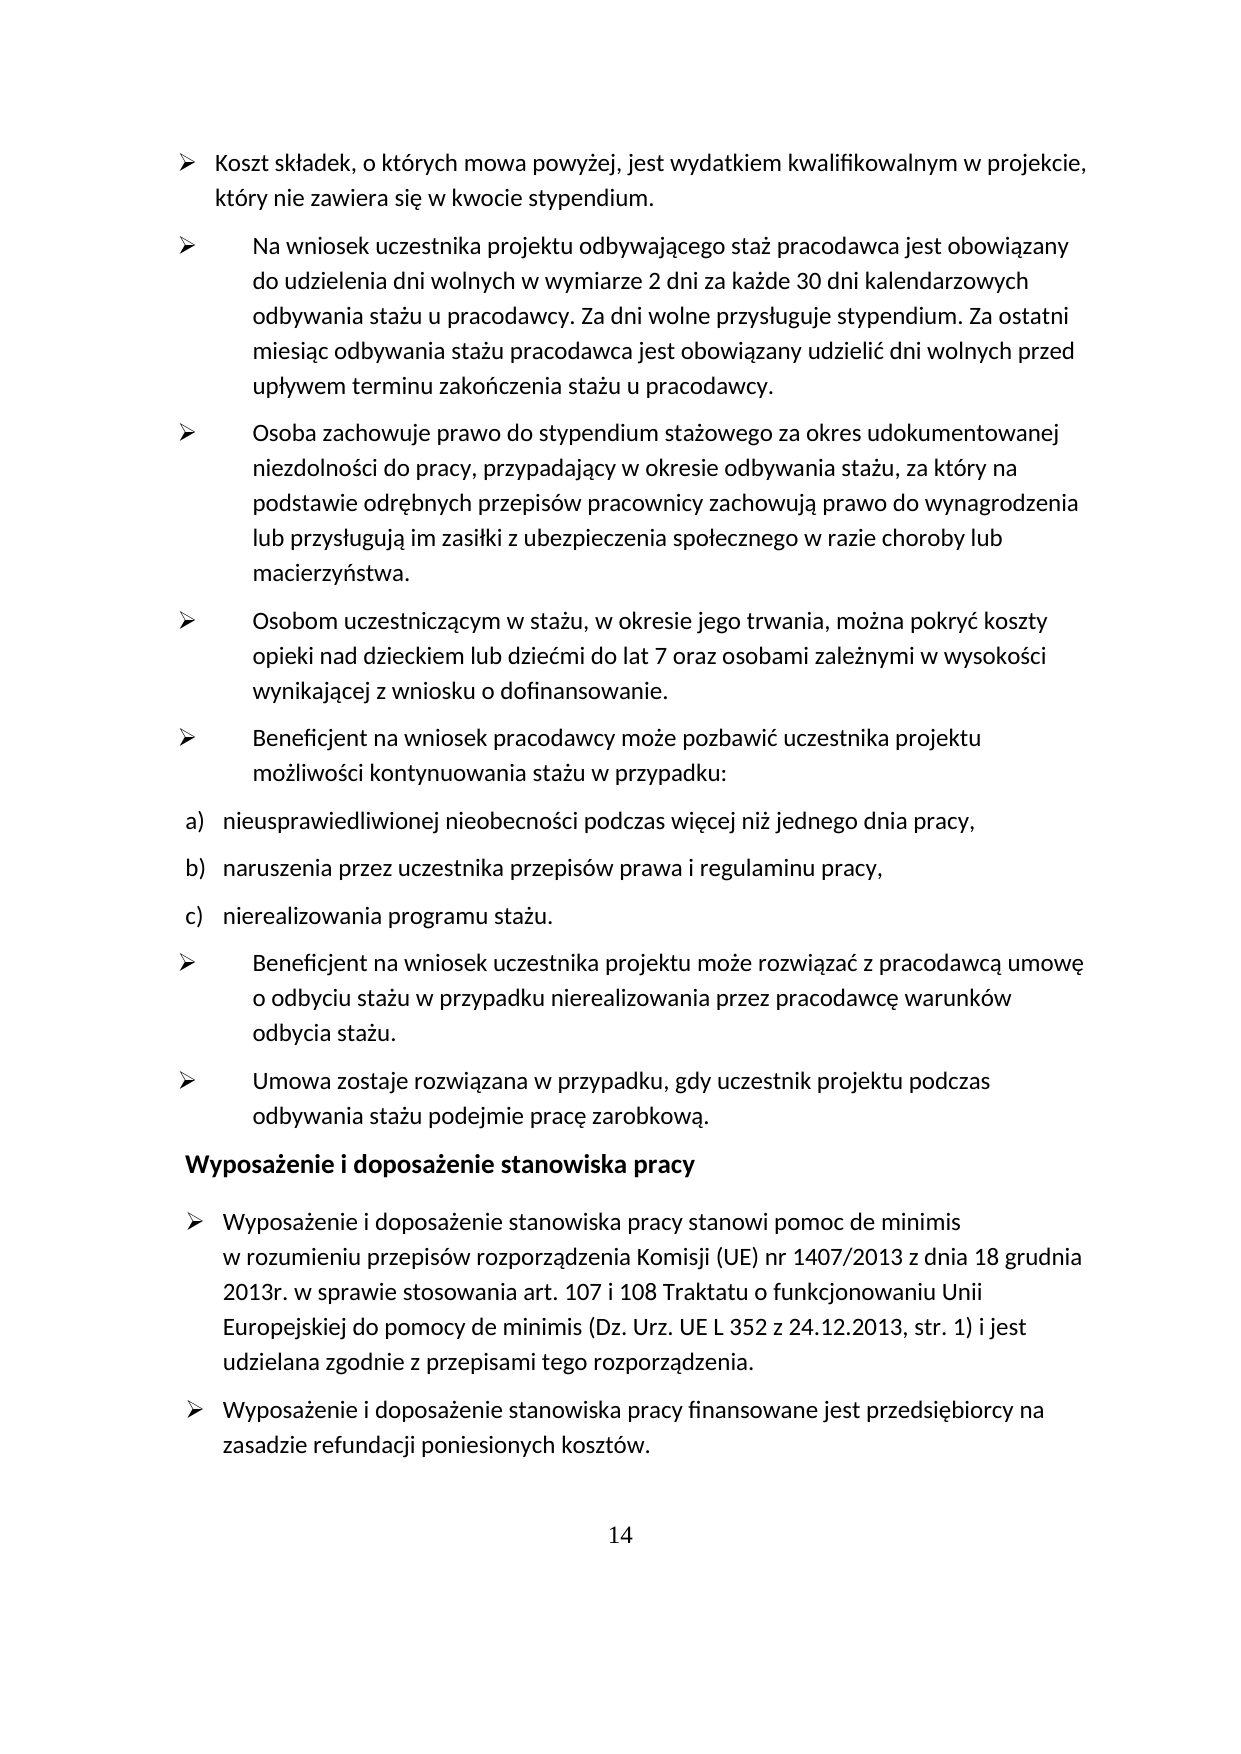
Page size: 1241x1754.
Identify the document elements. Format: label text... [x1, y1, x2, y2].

list nieusprawiedliwionej nieobecności podczas więcej niż jednego dnia pracy, [185, 805, 1093, 836]
list Umowa zostaje rozwiązana w przypadku, gdy uczestnik projektu podczas odbywania stażu podejmie pracę zarobkową. [177, 1065, 1093, 1131]
subtitle Wyposażenie i doposażenie stanowiska pracy [185, 1148, 1093, 1181]
list Osobom uczestniczącym w stażu, w okresie jego trwania, można pokryć koszty opieki nad dzieckiem lub dziećmi do lat 7 oraz osobami zależnymi w wysokości wynikającej z wniosku o dofinansowanie. [177, 605, 1093, 706]
list Beneficjent na wniosek pracodawcy może pozbawić uczestnika projektu możliwości kontynuowania stażu w przypadku: [177, 723, 1093, 788]
list Osoba zachowuje prawo do stypendium stażowego za okres udokumentowanej niezdolności do pracy, przypadający w okresie odbywania stażu, za który na podstawie odrębnych przepisów pracownicy zachowują prawo do wynagrodzenia lub przysługują im zasiłki z ubezpieczenia społecznego w razie choroby lub macierzyństwa. [177, 418, 1093, 588]
list Wyposażenie i doposażenie stanowiska pracy stanowi pomoc de minimis w rozumieniu przepisów rozporządzenia Komisji (UE) nr 1407/2013 z dnia 18 grudnia 2013r. w sprawie stosowania art. 107 i 108 Traktatu o funkcjonowaniu Unii Europejskiej do pomocy de minimis (Dz. Urz. UE L 352 z 24.12.2013, str. 1) i jest udzielana zgodnie z przepisami tego rozporządzenia. [185, 1206, 1093, 1377]
list Koszt składek, o których mowa powyżej, jest wydatkiem kwalifikowalnym w projekcie, który nie zawiera się w kwocie stypendium. [177, 148, 1093, 213]
list Beneficjent na wniosek uczestnika projektu może rozwiązać z pracodawcą umowę o odbyciu stażu w przypadku nierealizowania przez pracodawcę warunków odbycia stażu. [177, 948, 1093, 1048]
list Na wniosek uczestnika projektu odbywającego staż pracodawca jest obowiązany do udzielenia dni wolnych w wymiarze 2 dni za każde 30 dni kalendarzowych odbywania stażu u pracodawcy. Za dni wolne przysługuje stypendium. Za ostatni miesiąc odbywania stażu pracodawca jest obowiązany udzielić dni wolnych przed upływem terminu zakończenia stażu u pracodawcy. [177, 230, 1093, 401]
list naruszenia przez uczestnika przepisów prawa i regulaminu pracy, [185, 853, 1093, 883]
list Wyposażenie i doposażenie stanowiska pracy finansowane jest przedsiębiorcy na zasadzie refundacji poniesionych kosztów. [185, 1394, 1093, 1459]
list nierealizowania programu stażu. [185, 900, 1093, 931]
